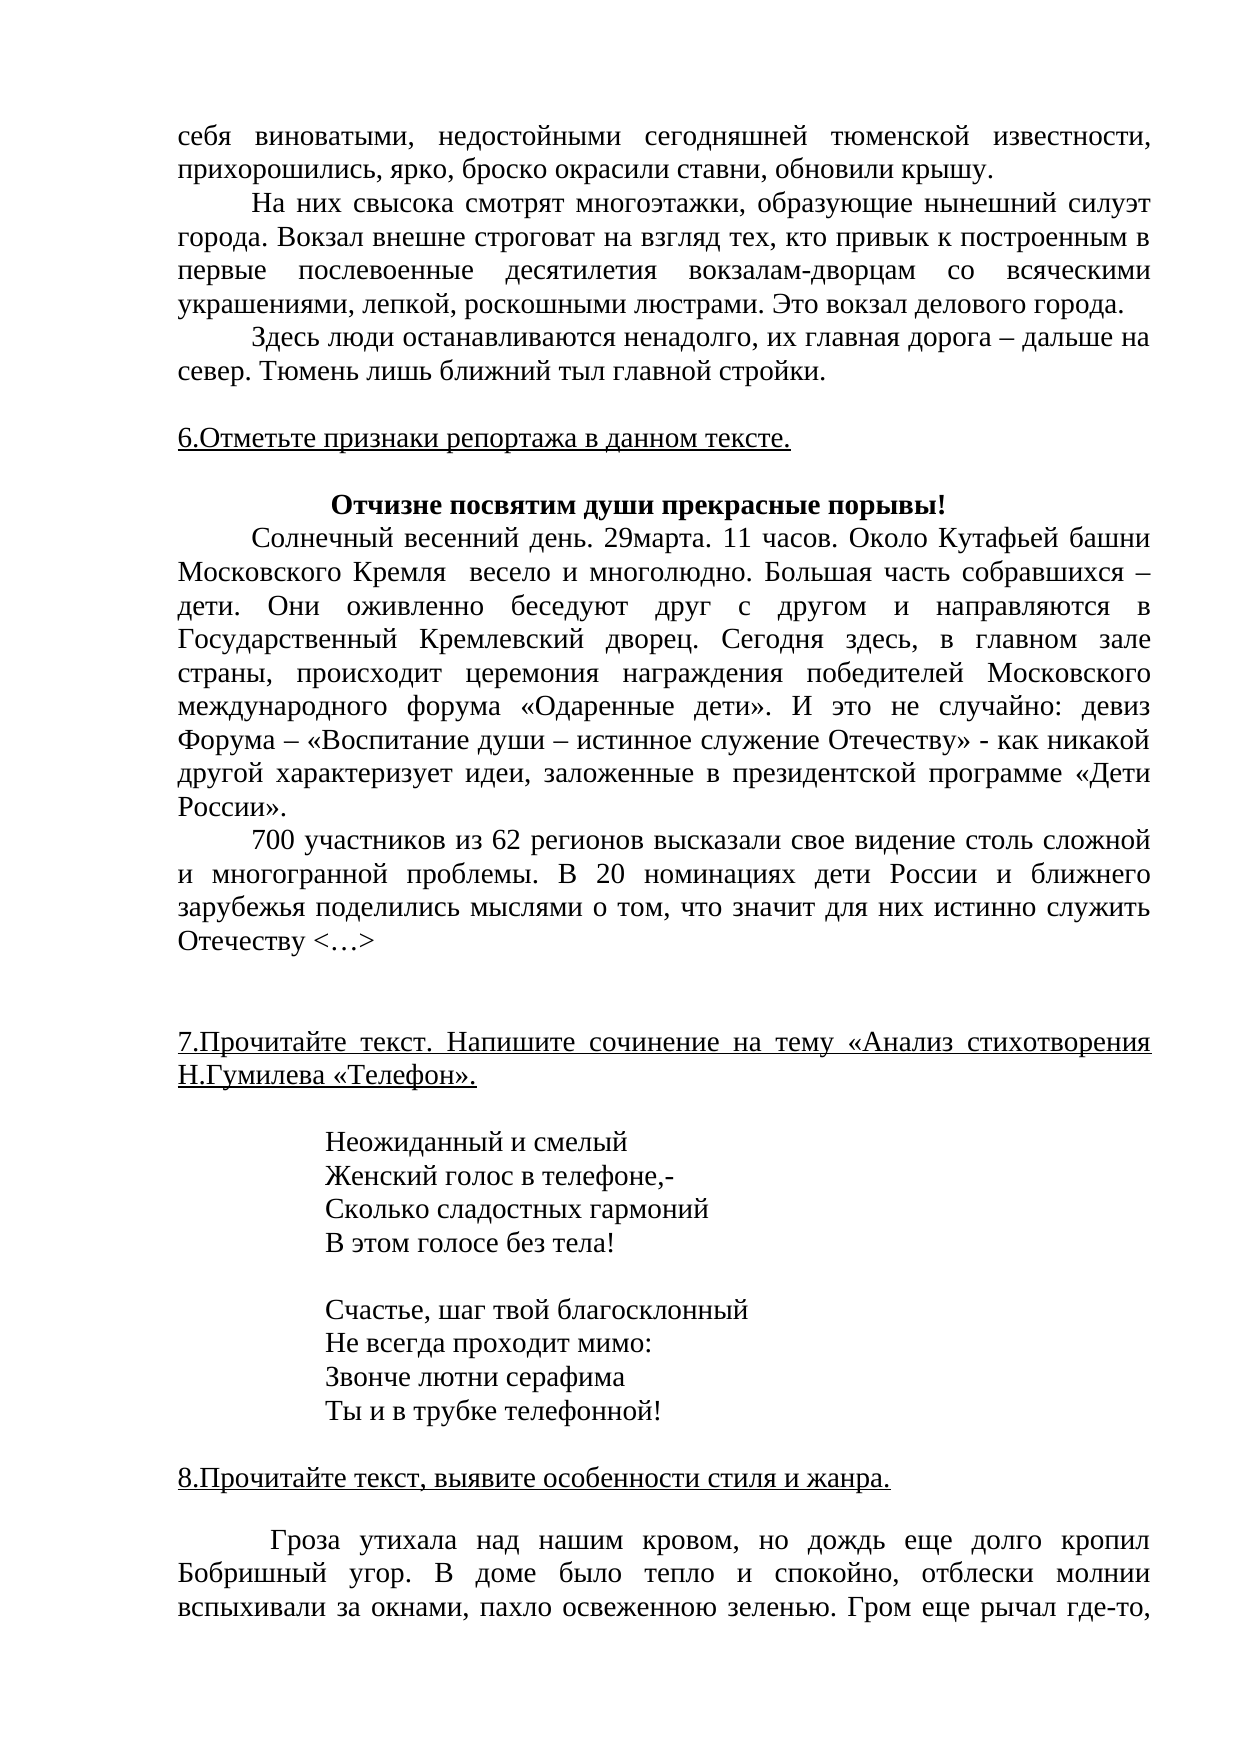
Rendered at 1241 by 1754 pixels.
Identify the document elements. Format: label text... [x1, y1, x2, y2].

text Здесь люди останавливаются ненадолго, их главная дорога – дальше на север. Тюмень лишь ближний тыл главной стройки. [177, 319, 1152, 386]
text 700 участников из 62 регионов высказали свое видение столь сложной и многогранной проблемы. В 20 номинациях дети России и ближнего зарубежья поделились мыслями о том, что значит для них истинно служить Отечеству <…> [177, 822, 1152, 957]
text В этом голосе без тела! [177, 1225, 1152, 1258]
text Солнечный весенний день. 29марта. 11 часов. Около Кутафьей башни Московского Кремля весело и многолюдно. Большая часть собравшихся – дети. Они оживленно беседуют друг с другом и направляются в Государственный Кремлевский дворец. Сегодня здесь, в главном зале страны, происходит церемония награждения победителей Московского международного форума «Одаренные дети». И это не случайно: девиз Форума – «Воспитание души – истинное служение Отечеству» - как никакой другой характеризует идеи, заложенные в президентской программе «Дети России». [177, 521, 1152, 822]
text 8.Прочитайте текст, выявите особенности стиля и жанра. [177, 1460, 1152, 1493]
text Не всегда проходит мимо: [177, 1326, 1152, 1359]
text 6.Отметьте признаки репортажа в данном тексте. [177, 420, 1152, 453]
text Неожиданный и смелый [177, 1124, 1152, 1158]
text Сколько сладостных гармоний [177, 1191, 1152, 1225]
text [177, 1522, 1152, 1623]
text Отчизне посвятим души прекрасные порывы! [177, 487, 1152, 521]
text Счастье, шаг твой благосклонный [177, 1292, 1152, 1326]
text Ты и в трубке телефонной! [177, 1393, 1152, 1426]
text 7.Прочитайте текст. Напишите сочинение на тему «Анализ стихотворения Н.Гумилева «Телефон». [177, 1054, 1152, 1091]
text 7.Прочитайте текст. Напишите сочинение на тему «Анализ стихотворения Н.Гумилева «Телефон». [177, 1024, 1152, 1053]
text Звонче лютни серафима [177, 1359, 1152, 1393]
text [177, 118, 1152, 185]
text Женский голос в телефоне,- [177, 1158, 1152, 1191]
text На них свысока смотрят многоэтажки, образующие нынешний силуэт города. Вокзал внешне строговат на взгляд тех, кто привык к построенным в первые послевоенные десятилетия вокзалам-дворцам со всяческими украшениями, лепкой, роскошными люстрами. Это вокзал делового города. [177, 185, 1152, 319]
